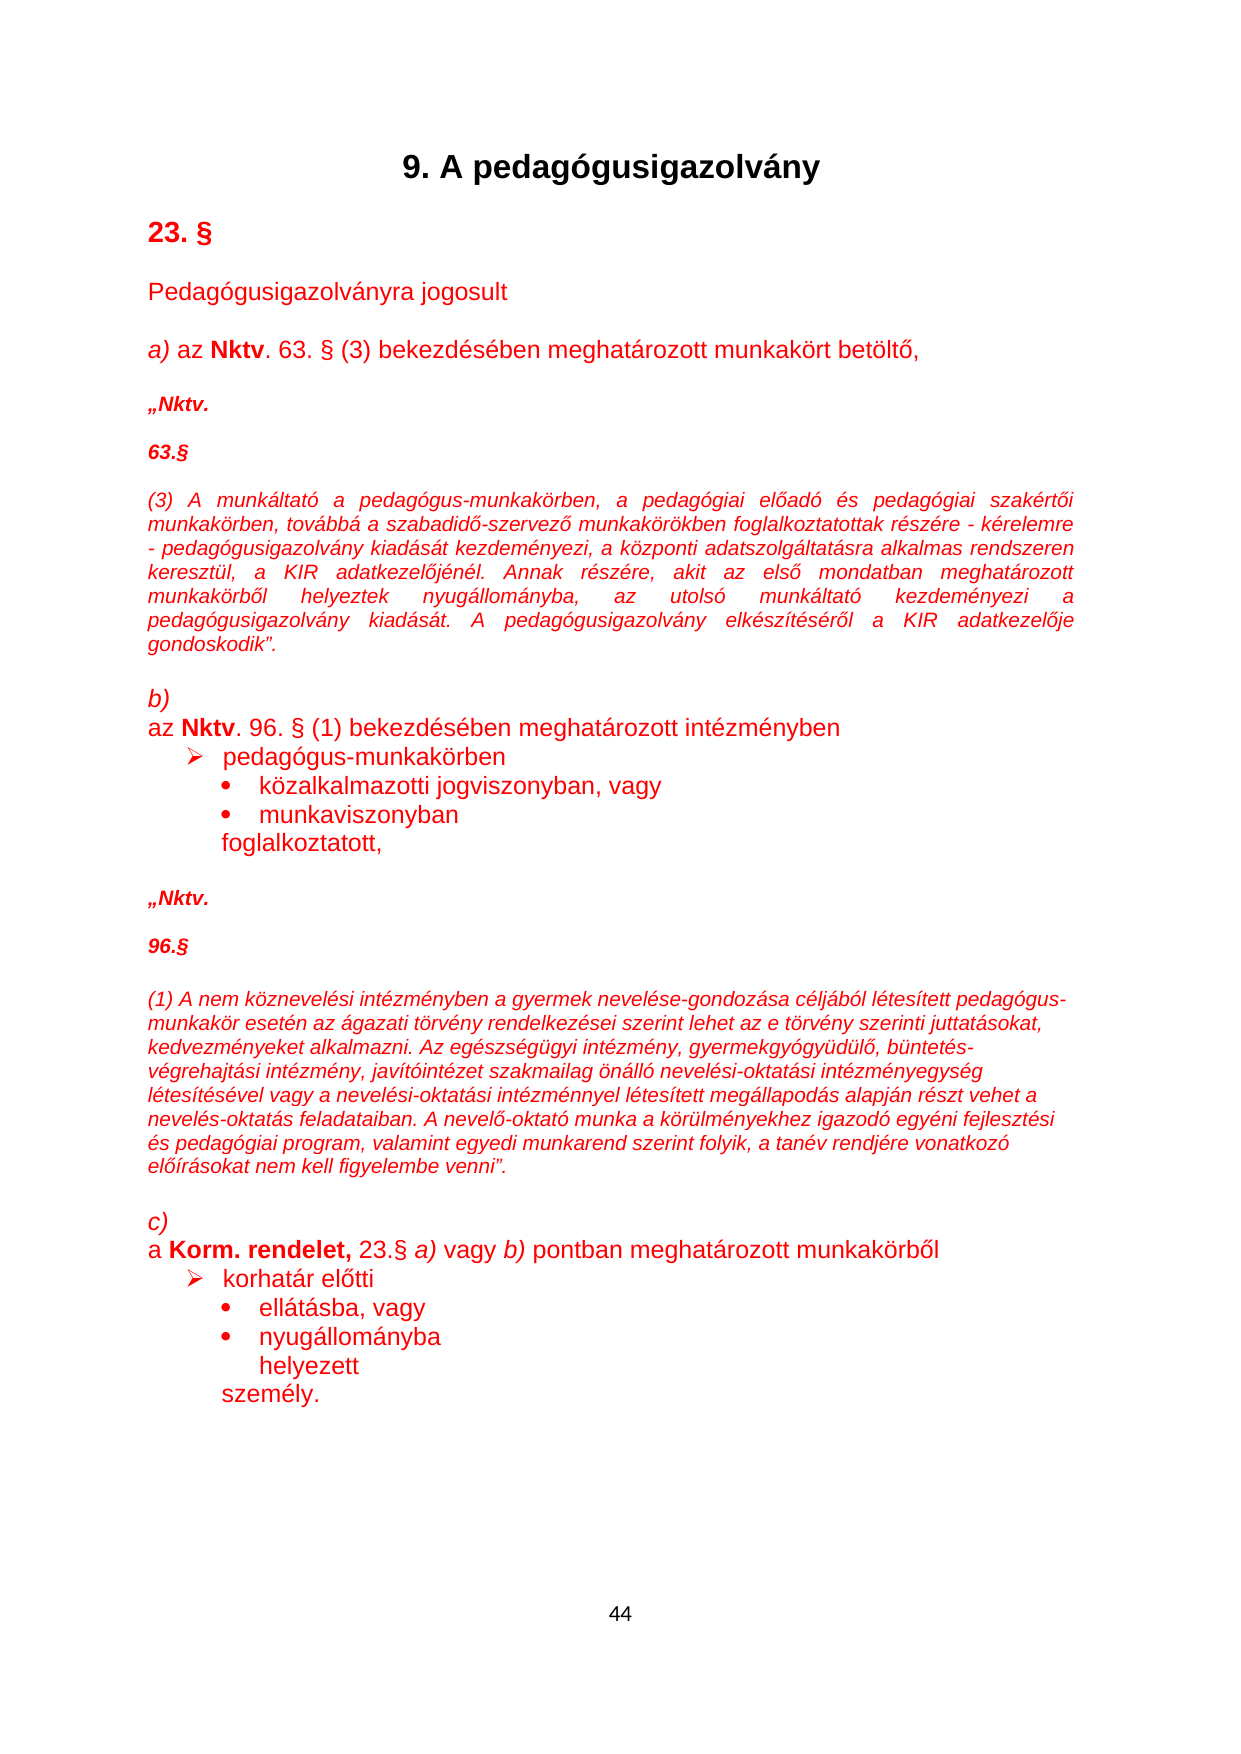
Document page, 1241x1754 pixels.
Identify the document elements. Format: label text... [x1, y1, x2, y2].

list pedagógus-munkakörben [185, 742, 1075, 771]
list ellátásba, vagy [221, 1293, 1075, 1322]
text 96.§ [148, 934, 1075, 958]
text (1) A nem köznevelési intézményben a gyermek nevelése-gondozása céljából létesített pedagógus-munkakör esetén az ágazati törvény rendelkezései szerint lehet az e törvény szerinti juttatásokat, kedvezményeket alkalmazni. Az egészségügyi intézmény, gyermekgyógyüdülő, büntetés-végrehajtási intézmény, javítóintézet szakmailag önálló nevelési-oktatási intézményegység létesítésével vagy a nevelési-oktatási intézménnyel létesített megállapodás alapján részt vehet a nevelés-oktatás feladataiban. A nevelő-oktató munka a körülményekhez igazodó egyéni fejlesztési és pedagógiai program, valamint egyedi munkarend szerint folyik, a tanév rendjére vonatkozó előírásokat nem kell figyelembe venni”. [148, 987, 1075, 1178]
text b) [148, 684, 1075, 713]
text helyezett [185, 1351, 1075, 1379]
text „Nktv. [148, 886, 1075, 910]
text 9. A pedagógusigazolvány [148, 148, 1075, 186]
list közalkalmazotti jogviszonyban, vagy [221, 771, 1075, 799]
text a) az Nktv. 63. § (3) bekezdésében meghatározott munkakört betöltő, [148, 334, 1075, 363]
text az Nktv. 96. § (1) bekezdésében meghatározott intézményben [148, 713, 1075, 742]
text személy. [148, 1379, 1075, 1408]
list nyugállományba [221, 1322, 1075, 1351]
text a Korm. rendelet, 23.§ a) vagy b) pontban meghatározott munkakörből [148, 1235, 1075, 1264]
text (3) A munkáltató a pedagógus-munkakörben, a pedagógiai előadó és pedagógiai szakértői munkakörben, továbbá a szabadidő-szervező munkakörökben foglalkoztatottak részére - kérelemre - pedagógusigazolvány kiadását kezdeményezi, a központi adatszolgáltatásra alkalmas rendszeren keresztül, a KIR adatkezelőjénél. Annak részére, akit az első mondatban meghatározott munkakörből helyeztek nyugállományba, az utolsó munkáltató kezdeményezi a pedagógusigazolvány kiadását. A pedagógusigazolvány elkészítéséről a KIR adatkezelője gondoskodik”. [148, 488, 1075, 656]
list korhatár előtti [185, 1264, 1075, 1293]
list munkaviszonyban [221, 799, 1075, 828]
text 63.§ [148, 440, 1075, 464]
text 23. § [148, 215, 1075, 248]
text Pedagógusigazolványra jogosult [148, 277, 1075, 306]
text foglalkoztatott, [148, 828, 1075, 857]
text „Nktv. [148, 392, 1075, 416]
text c) [148, 1207, 1075, 1235]
